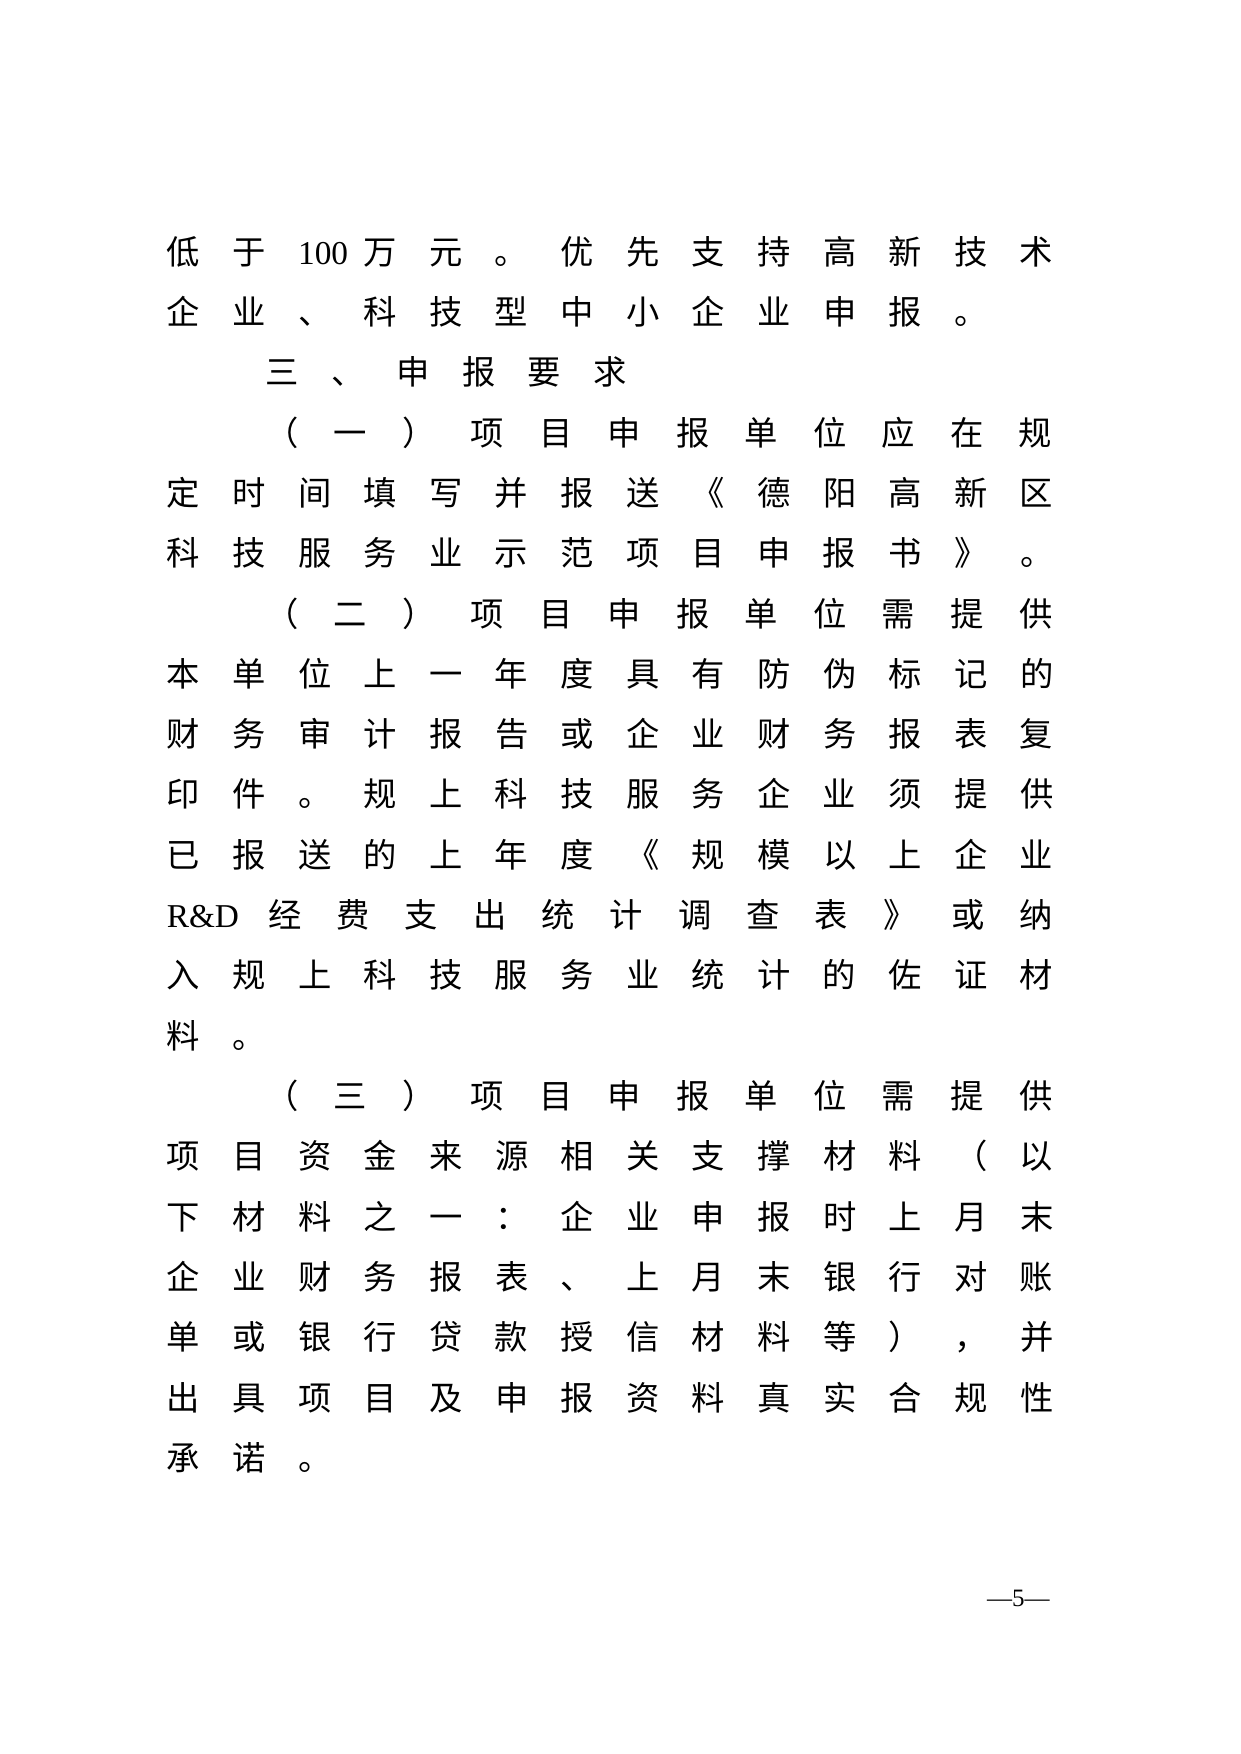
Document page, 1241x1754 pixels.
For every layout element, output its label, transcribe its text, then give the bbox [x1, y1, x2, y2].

text 三、申报要求 [167, 340, 1085, 400]
text （三）项目申报单位需提供项目资金来源相关支撑材料（以下材料之一：企业申报时上月末企业财务报表、上月末银行对账单或银行贷款授信材料等），并出具项目及申报资料真实合规性承诺。 [167, 1064, 1085, 1486]
text （一）项目申报单位应在规定时间填写并报送《德阳高新区科技服务业示范项目申报书》。 [167, 400, 1085, 581]
text （二）项目申报单位需提供本单位上一年度具有防伪标记的财务审计报告或企业财务报表复印件。规上科技服务企业须提供已报送的上年度《规模以上企业R&D经费支出统计调查表》或纳入规上科技服务业统计的佐证材料。 [167, 581, 1085, 1064]
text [167, 219, 1085, 340]
